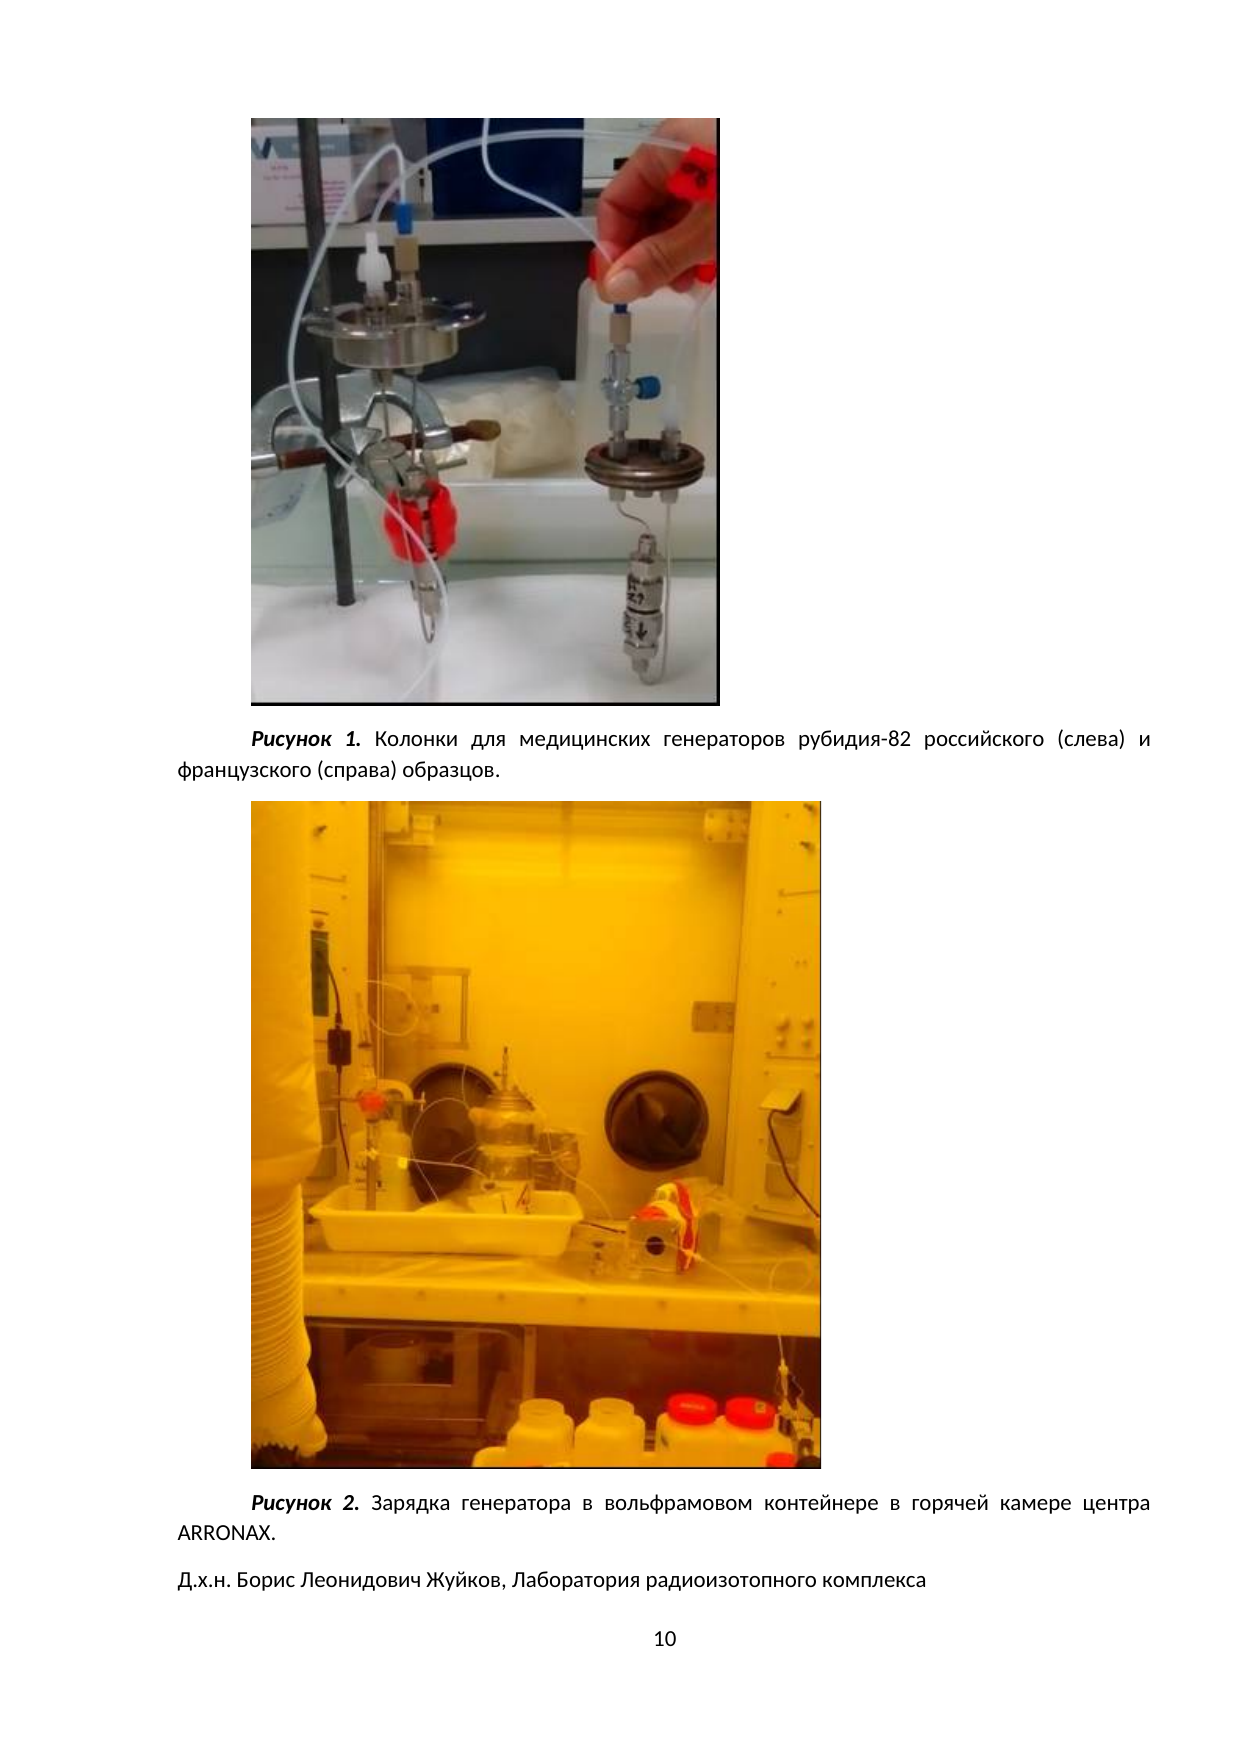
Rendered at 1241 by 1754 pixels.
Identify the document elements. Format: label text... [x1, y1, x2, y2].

text Рисунок 2. Зарядка генератора в вольфрамовом контейнере в горячей камере центра ARRONAX. [177, 1488, 1152, 1546]
picture [251, 118, 720, 706]
text Рисунок 1. Колонки для медицинских генераторов рубидия-82 российского (слева) и французского (справа) образцов. [177, 724, 1152, 783]
text Д.х.н. Борис Леонидович Жуйков, Лаборатория радиоизотопного комплекса [177, 1565, 1152, 1593]
picture [251, 801, 822, 1469]
